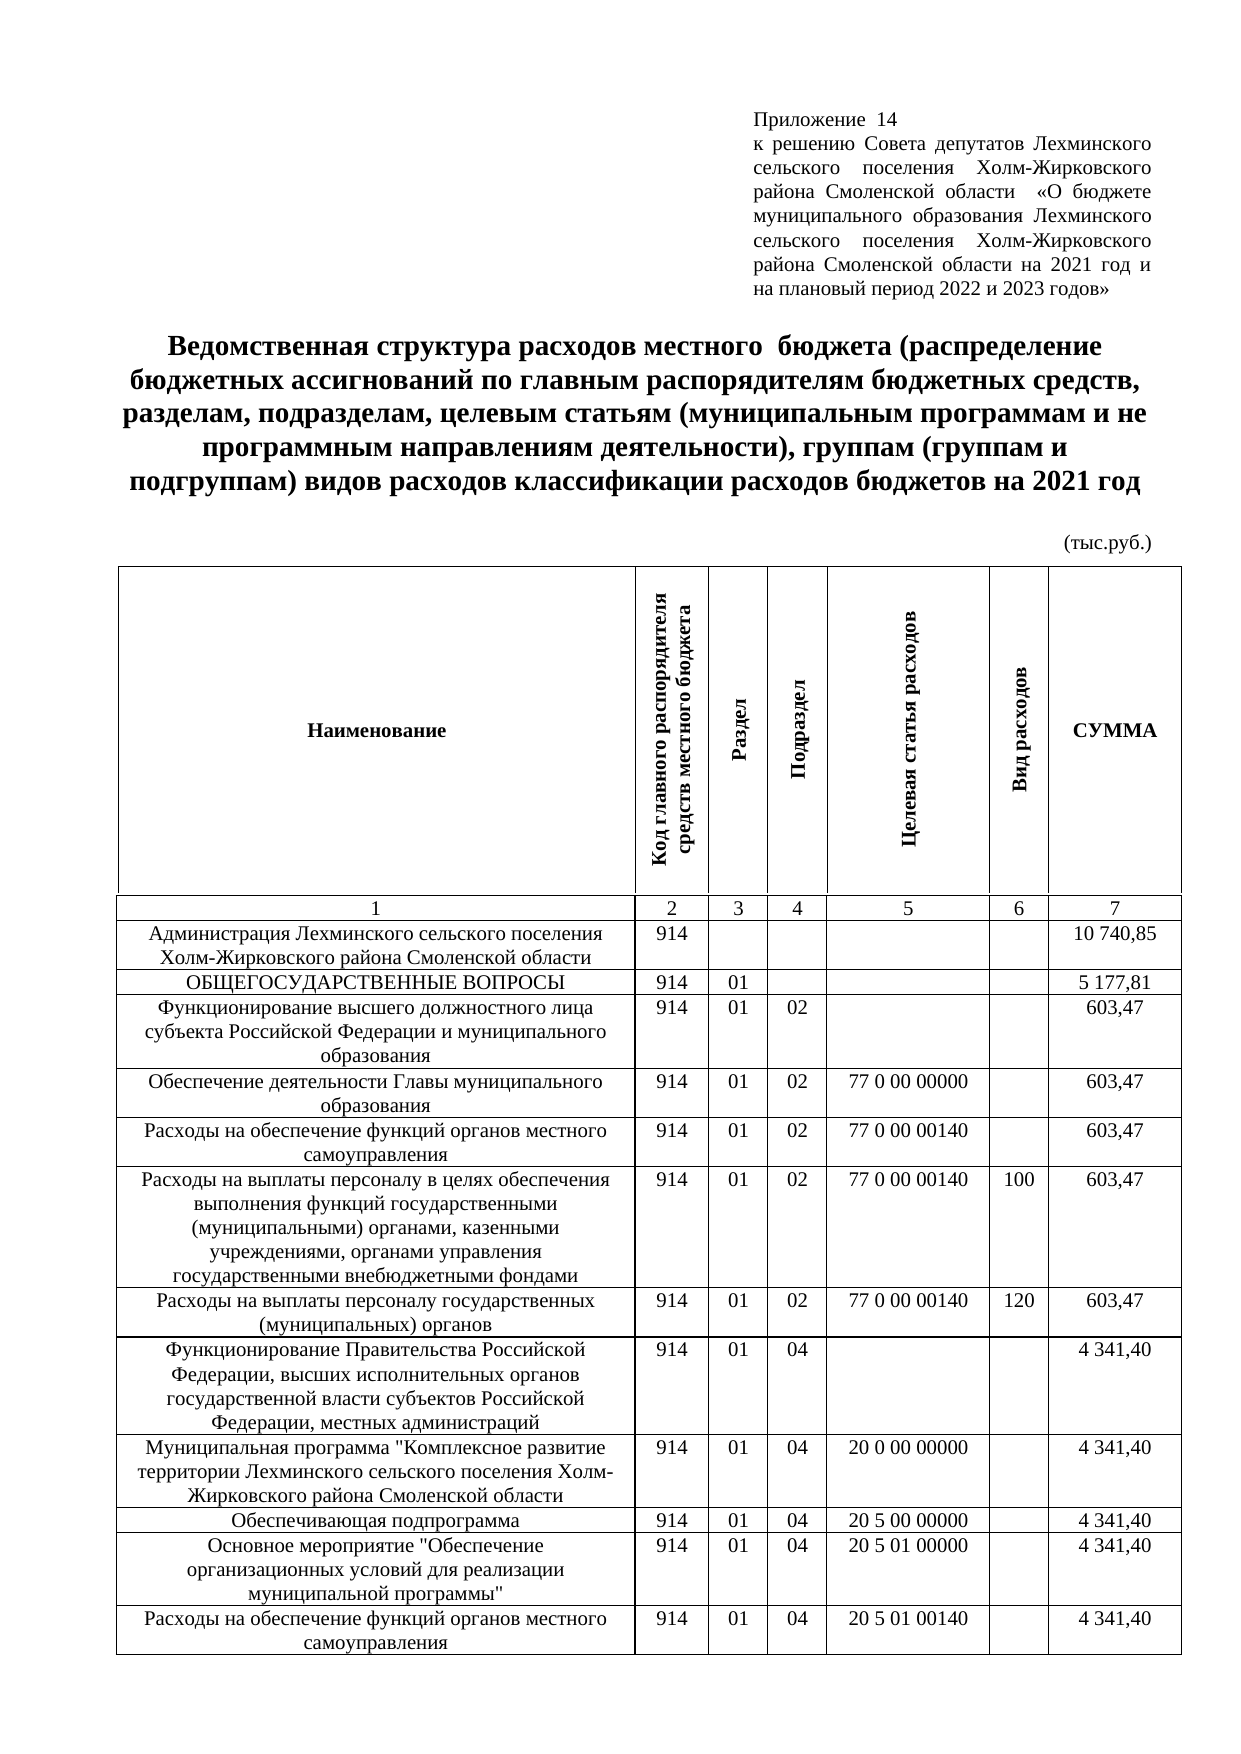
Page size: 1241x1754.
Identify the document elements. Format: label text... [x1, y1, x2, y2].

table_cell 914 [636, 995, 708, 1067]
table_cell 914 [636, 1606, 708, 1654]
table_cell 914 [636, 1288, 708, 1336]
table_cell 914 [636, 1338, 708, 1434]
table_cell 01 [709, 970, 767, 994]
table_cell Обеспечивающая подпрограмма [117, 1508, 634, 1532]
table_cell 603,47 [1049, 1167, 1181, 1287]
table_cell 914 [636, 1435, 708, 1507]
table_header Раздел [709, 567, 767, 892]
table_cell 01 [709, 1606, 767, 1654]
table_cell 02 [768, 1288, 826, 1336]
table_cell 77 0 00 00000 [827, 1069, 989, 1117]
table_cell 914 [636, 970, 708, 994]
table_cell ОБЩЕГОСУДАРСТВЕННЫЕ ВОПРОСЫ [117, 970, 634, 994]
table_cell 01 [709, 1533, 767, 1605]
table_cell 603,47 [1049, 1288, 1181, 1336]
table_cell 01 [709, 1167, 767, 1287]
table_cell 04 [768, 1338, 826, 1434]
table_cell 914 [636, 1118, 708, 1166]
table_cell 77 0 00 00140 [827, 1167, 989, 1287]
table_cell [768, 970, 826, 994]
table_cell 120 [990, 1288, 1048, 1336]
table_cell 603,47 [1049, 1118, 1181, 1166]
table_cell 4 341,40 [1049, 1508, 1181, 1532]
table_cell [827, 1338, 989, 1434]
table_cell [990, 1508, 1048, 1532]
table_cell [990, 1435, 1048, 1507]
table_cell 02 [768, 1118, 826, 1166]
table_header Код главного распорядителя средств местного бюджета (прямого получателя) [636, 567, 708, 892]
table_cell [990, 921, 1048, 969]
table_cell 914 [636, 1508, 708, 1532]
table_header 5 [827, 896, 989, 920]
table_header 2 [636, 896, 708, 920]
table_cell 02 [768, 1069, 826, 1117]
table_cell 02 [768, 995, 826, 1067]
table_cell 914 [636, 1167, 708, 1287]
table_cell 4 341,40 [1049, 1338, 1181, 1434]
table_cell 01 [709, 995, 767, 1067]
table_cell 02 [768, 1167, 826, 1287]
table_cell [990, 1606, 1048, 1654]
table_cell [827, 921, 989, 969]
table_cell 914 [636, 921, 708, 969]
table_header 3 [709, 896, 767, 920]
table_cell 04 [768, 1508, 826, 1532]
table_cell 603,47 [1049, 1069, 1181, 1117]
table_cell Муниципальная программа "Комплексное развитие территории Лехминского сельского поселения Холм-Жирковского района Смоленской области [117, 1435, 634, 1507]
table_cell 4 341,40 [1049, 1533, 1181, 1605]
title Ведомственная структура расходов местного бюджета (распределение бюджетных ассигнований по главным распорядителям бюджетных средств, разделам, подразделам, целевым статьям (муниципальным программам и не программным направлениям деятельности), группам (группам и подгруппам) видов расходов классификации расходов бюджетов на 2021 год [118, 328, 1152, 496]
table_cell 01 [709, 1069, 767, 1117]
table_header Наименование [119, 567, 635, 892]
table_cell 100 [990, 1167, 1048, 1287]
table_cell Основное мероприятие "Обеспечение организационных условий для реализации муниципальной программы" [117, 1533, 634, 1605]
table_header 4 [768, 896, 826, 920]
table_header 1 [117, 896, 634, 920]
table_cell Расходы на выплаты персоналу государственных (муниципальных) органов [117, 1288, 634, 1336]
table_cell 914 [636, 1533, 708, 1605]
table_header 7 [1049, 896, 1181, 920]
table_cell [990, 1533, 1048, 1605]
table_header 6 [990, 896, 1048, 920]
table_cell [827, 995, 989, 1067]
table_cell 77 0 00 00140 [827, 1118, 989, 1166]
table_cell Функционирование высшего должностного лица субъекта Российской Федерации и муниципального образования [117, 995, 634, 1067]
table_cell 01 [709, 1338, 767, 1434]
table_cell Расходы на обеспечение функций органов местного самоуправления [117, 1118, 634, 1166]
text (тыс.руб.) [118, 530, 1152, 554]
table_header Вид расходов [990, 567, 1048, 892]
table_cell Расходы на обеспечение функций органов местного самоуправления [117, 1606, 634, 1654]
table_header Целевая статья расходов [828, 567, 989, 892]
table_cell [990, 970, 1048, 994]
table_cell [709, 921, 767, 969]
table_cell 20 5 01 00000 [827, 1533, 989, 1605]
table_cell 01 [709, 1508, 767, 1532]
table_cell [990, 1338, 1048, 1434]
table_cell [990, 1118, 1048, 1166]
text к решению Совета депутатов Лехминского сельского поселения Холм-Жирковского района Смоленской области «О бюджете муниципального образования Лехминского сельского поселения Холм-Жирковского района Смоленской области на 2021 год и на плановый период 2022 и 2023 годов» [753, 131, 1152, 300]
table_cell 01 [709, 1118, 767, 1166]
table_cell [990, 995, 1048, 1067]
table_cell 20 5 01 00140 [827, 1606, 989, 1654]
table_cell 10 740,85 [1049, 921, 1181, 969]
table_cell 20 0 00 00000 [827, 1435, 989, 1507]
table_cell 77 0 00 00140 [827, 1288, 989, 1336]
table_cell [990, 1069, 1048, 1117]
table_cell 04 [768, 1435, 826, 1507]
table_cell [827, 970, 989, 994]
table_cell 01 [709, 1288, 767, 1336]
table_cell Обеспечение деятельности Главы муниципального образования [117, 1069, 634, 1117]
table_cell 04 [768, 1606, 826, 1654]
table_cell 603,47 [1049, 995, 1181, 1067]
table_header Подраздел [768, 567, 827, 892]
table_header СУММА [1049, 567, 1181, 892]
table_cell 04 [768, 1533, 826, 1605]
text Приложение 14 [753, 107, 1152, 131]
table_cell Администрация Лехминского сельского поселения Холм-Жирковского района Смоленской области [117, 921, 634, 969]
table_cell 5 177,81 [1049, 970, 1181, 994]
table_cell [768, 921, 826, 969]
table_cell 20 5 00 00000 [827, 1508, 989, 1532]
table_cell 914 [636, 1069, 708, 1117]
table_cell 01 [709, 1435, 767, 1507]
table_cell 4 341,40 [1049, 1606, 1181, 1654]
table_cell 4 341,40 [1049, 1435, 1181, 1507]
table_cell Функционирование Правительства Российской Федерации, высших исполнительных органов государственной власти субъектов Российской Федерации, местных администраций [117, 1338, 634, 1434]
